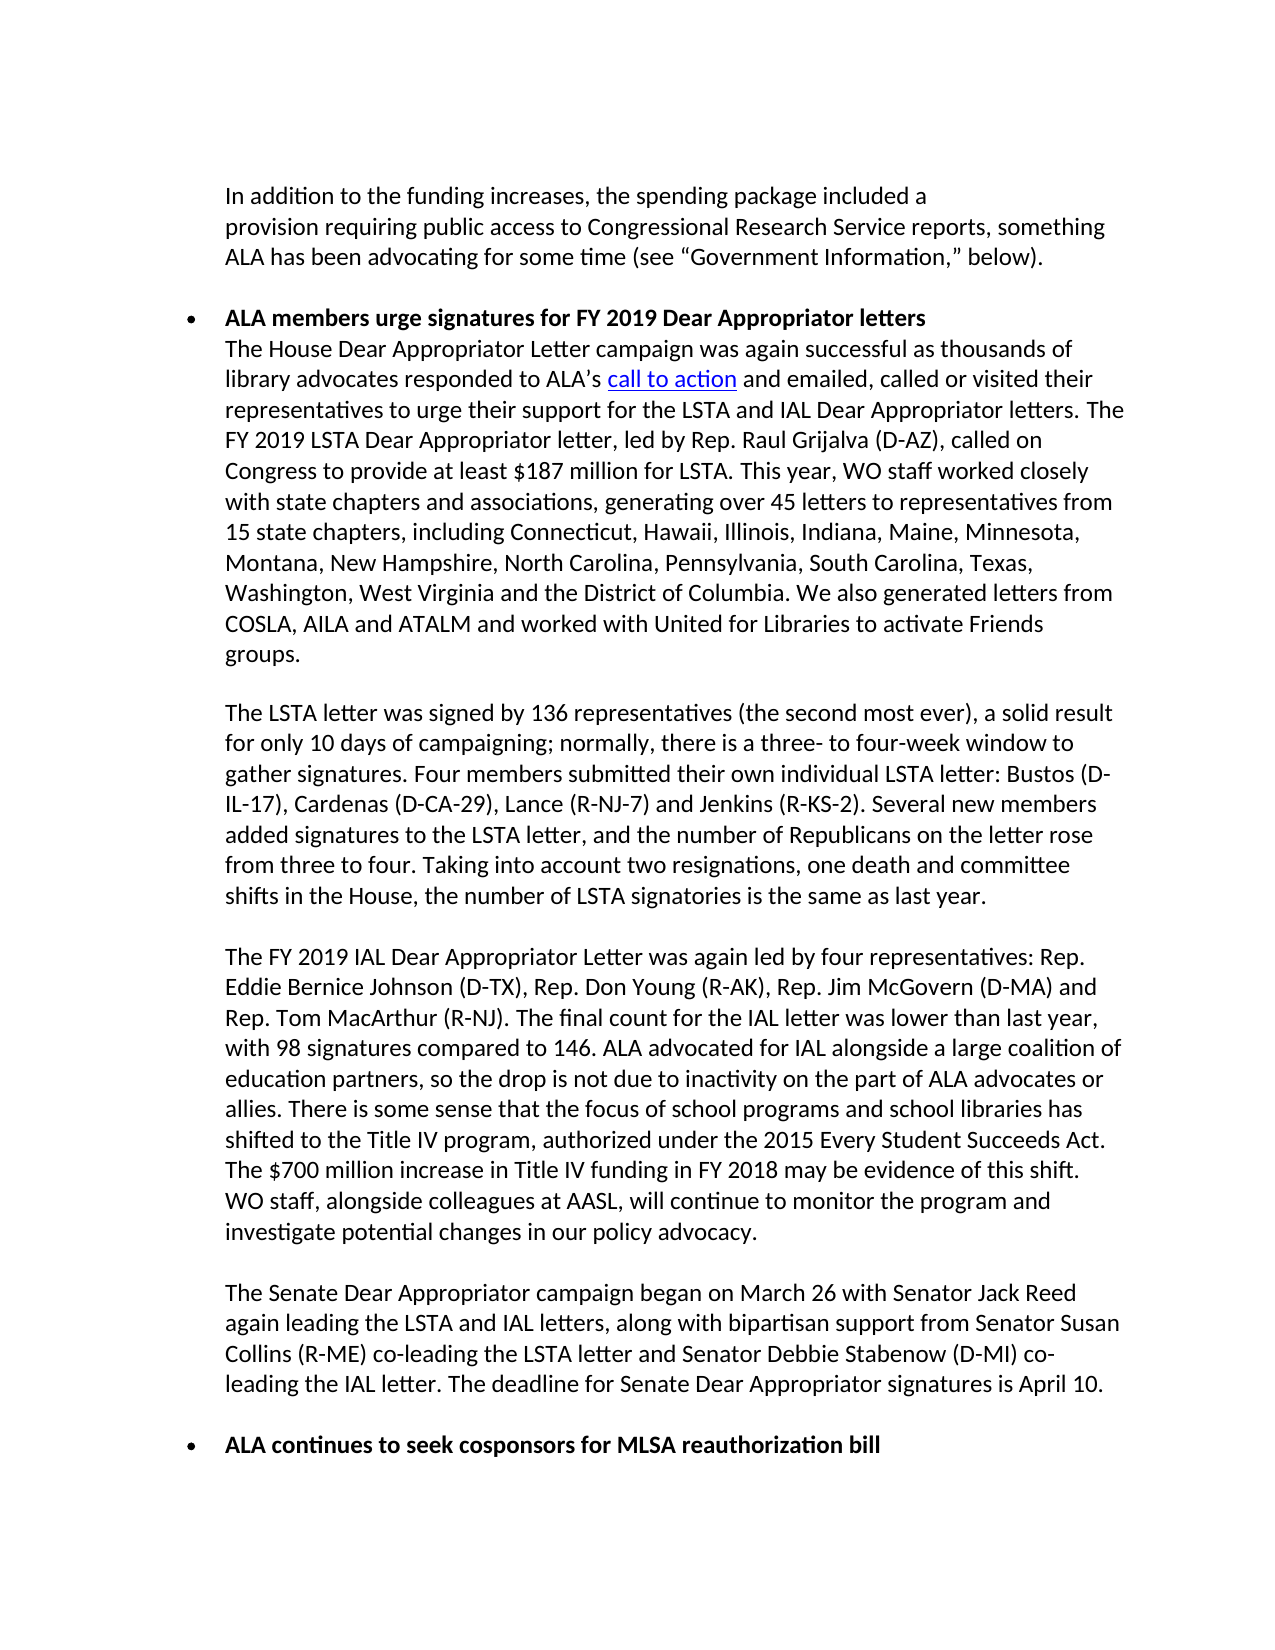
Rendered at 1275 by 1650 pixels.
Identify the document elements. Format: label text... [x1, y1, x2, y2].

text The LSTA letter was signed by 136 representatives (the second most ever), a solid result for only 10 days of campaigning; normally, there is a three- to four-week window to gather signatures. Four members submitted their own individual LSTA letter: Bustos (D-IL-17), Cardenas (D-CA-29), Lance (R-NJ-7) and Jenkins (R-KS-2). Several new members added signatures to the LSTA letter, and the number of Republicans on the letter rose from three to four. Taking into account two resignations, one death and committee shifts in the House, the number of LSTA signatories is the same as last year. [225, 697, 1125, 911]
text The House Dear Appropriator Letter campaign was again successful as thousands of library advocates responded to ALA’s call to action and emailed, called or visited their representatives to urge their support for the LSTA and IAL Dear Appropriator letters. The FY 2019 LSTA Dear Appropriator letter, led by Rep. Raul Grijalva (D-AZ), called on Congress to provide at least $187 million for LSTA. This year, WO staff worked closely with state chapters and associations, generating over 45 letters to representatives from 15 state chapters, including Connecticut, Hawaii, Illinois, Indiana, Maine, Minnesota, Montana, New Hampshire, North Carolina, Pennsylvania, South Carolina, Texas, Washington, West Virginia and the District of Columbia. We also generated letters from COSLA, AILA and ATALM and worked with United for Libraries to activate Friends groups. [225, 333, 1125, 669]
text The FY 2019 IAL Dear Appropriator Letter was again led by four representatives: Rep. Eddie Bernice Johnson (D-TX), Rep. Don Young (R-AK), Rep. Jim McGovern (D-MA) and Rep. Tom MacArthur (R-NJ). The final count for the IAL letter was lower than last year, with 98 signatures compared to 146. ALA advocated for IAL alongside a large coalition of education partners, so the drop is not due to inactivity on the part of ALA advocates or allies. There is some sense that the focus of school programs and school libraries has shifted to the Title IV program, authorized under the 2015 Every Student Succeeds Act. The $700 million increase in Title IV funding in FY 2018 may be evidence of this shift. WO staff, alongside colleagues at AASL, will continue to monitor the program and investigate potential changes in our policy advocacy. [225, 941, 1125, 1246]
text The Senate Dear Appropriator campaign began on March 26 with Senator Jack Reed again leading the LSTA and IAL letters, along with bipartisan support from Senator Susan Collins (R-ME) co-leading the LSTA letter and Senator Debbie Stabenow (D-MI) co-leading the IAL letter. The deadline for Senate Dear Appropriator signatures is April 10. [225, 1277, 1125, 1399]
list In addition to the funding increases, the spending package included a provision requiring public access to Congressional Research Service reports, something ALA has been advocating for some time (see “Government Information,” below). [225, 181, 1125, 272]
list ALA members urge signatures for FY 2019 Dear Appropriator letters [187, 303, 1125, 333]
list ALA continues to seek cosponsors for MLSA reauthorization bill [187, 1429, 1125, 1460]
